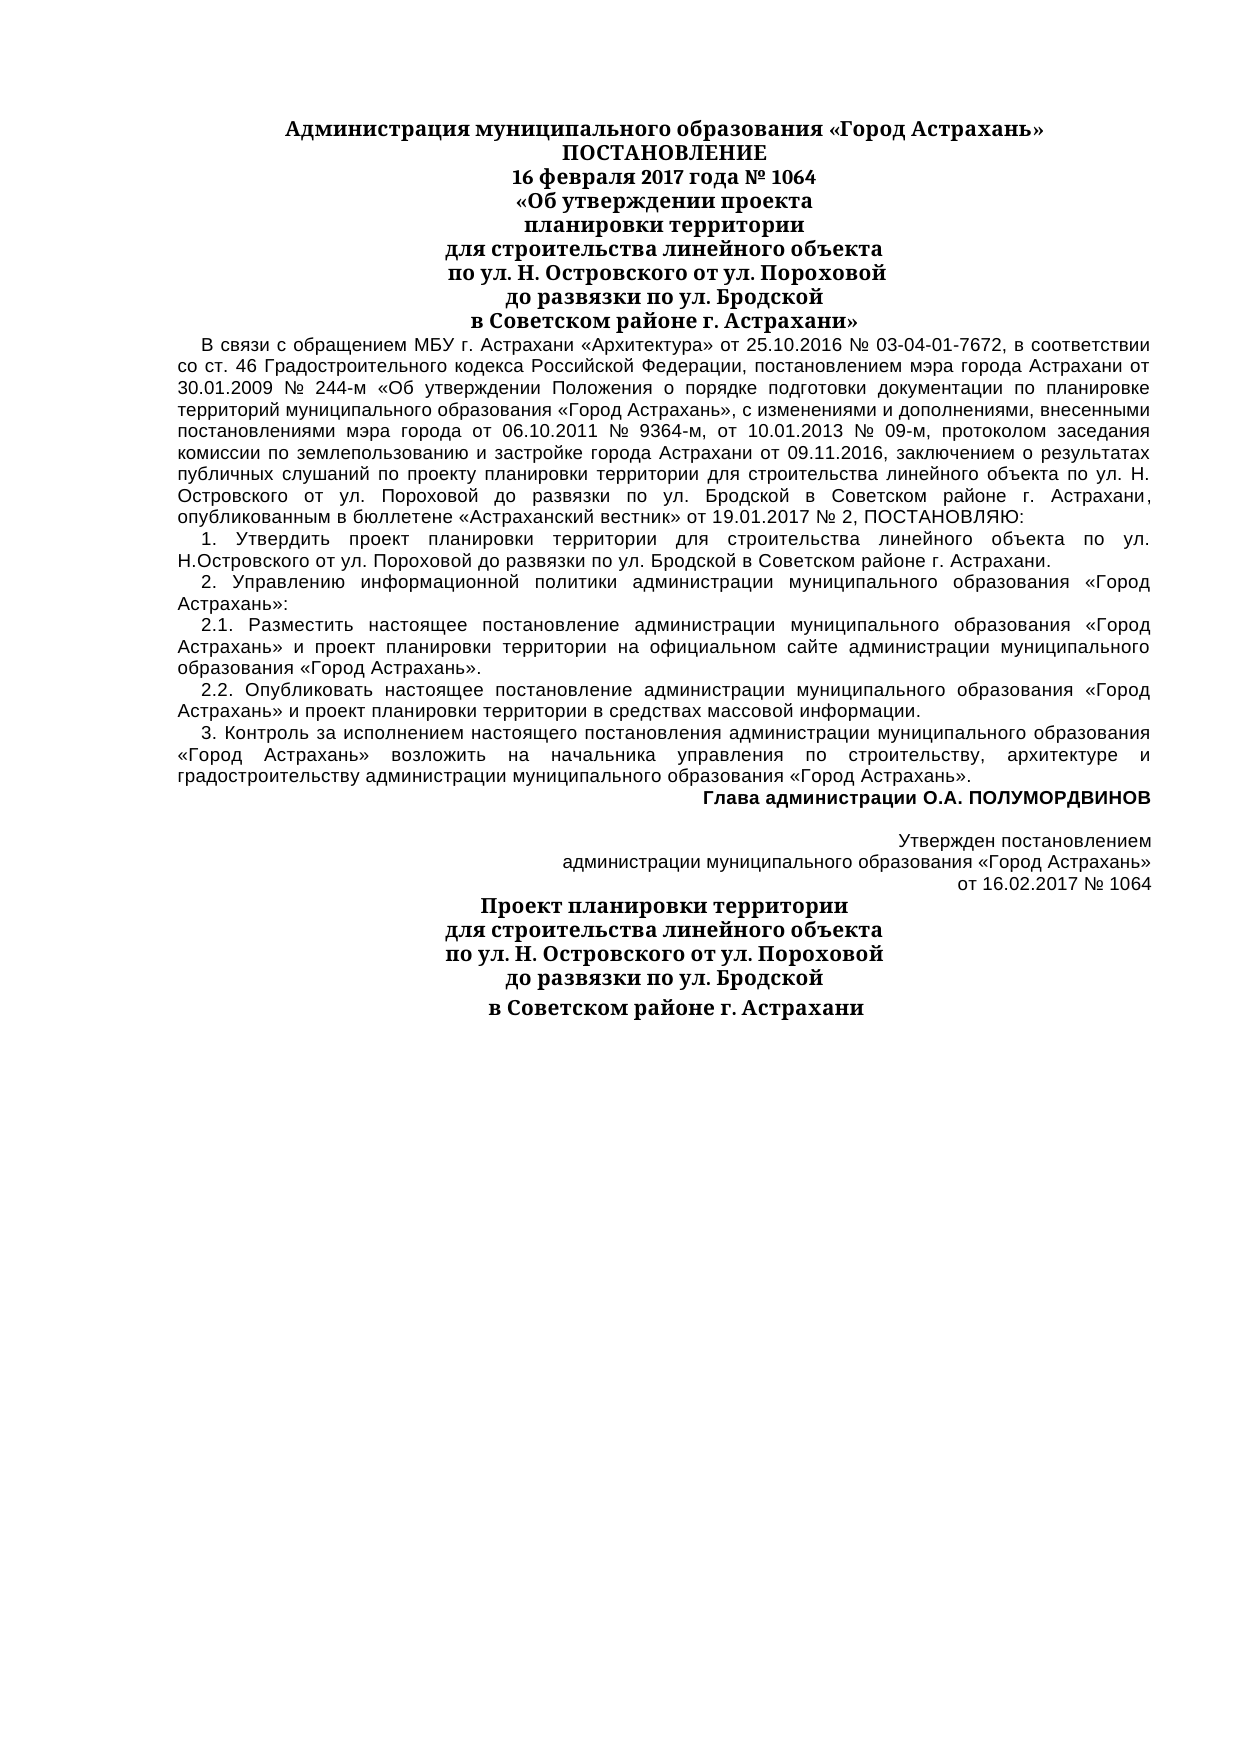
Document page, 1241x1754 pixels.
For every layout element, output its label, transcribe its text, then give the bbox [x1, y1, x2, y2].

text Администрация муниципального образования «Город Астрахань» [177, 118, 1152, 142]
text 1. Утвердить проект планировки территории для строительства линейного объекта по ул. Н.Островского от ул. Пороховой до развязки по ул. Бродской в Советском районе г. Астрахани. [177, 528, 1152, 571]
text по ул. Н. Островского от ул. Пороховой [177, 942, 1152, 966]
text планировки территории [177, 214, 1152, 238]
text в Советском районе г. Астрахани [177, 996, 1152, 1020]
text для строительства линейного объекта [177, 918, 1152, 942]
text Глава администрации О.А. ПОЛУМОРДВИНОВ [177, 787, 1152, 808]
text Проект планировки территории [177, 894, 1152, 918]
text 2.1. Разместить настоящее постановление администрации муниципального образования «Город Астрахань» и проект планировки территории на официальном сайте администрации муниципального образования «Город Астрахань». [177, 614, 1152, 679]
text «Об утверждении проекта [177, 190, 1152, 214]
text 2. Управлению информационной политики администрации муниципального образования «Город Астрахань»: [177, 571, 1152, 614]
text 3. Контроль за исполнением настоящего постановления администрации муниципального образования «Город Астрахань» возложить на начальника управления по строительству, архитектуре и градостроительству администрации муниципального образования «Город Астрахань». [177, 722, 1152, 787]
text от 16.02.2017 № 1064 [354, 873, 1152, 894]
text для строительства линейного объекта [177, 238, 1152, 262]
text по ул. Н. Островского от ул. Пороховой [177, 262, 1152, 286]
text 16 февраля 2017 года № 1064 [177, 166, 1152, 190]
text администрации муниципального образования «Город Астрахань» [354, 851, 1152, 873]
text до развязки по ул. Бродской [177, 966, 1152, 990]
text ПОСТАНОВЛЕНИЕ [177, 142, 1152, 166]
text Утвержден постановлением [354, 830, 1152, 851]
text 2.2. Опубликовать настоящее постановление администрации муниципального образования «Город Астрахань» и проект планировки территории в средствах массовой информации. [177, 679, 1152, 722]
text до развязки по ул. Бродской [177, 286, 1152, 310]
text В связи с обращением МБУ г. Астрахани «Архитектура» от 25.10.2016 № 03-04-01-7672, в соответствии со ст. 46 Градостроительного кодекса Российской Федерации, постановлением мэра города Астрахани от 30.01.2009 № 244-м «Об утверждении Положения о порядке подготовки документации по планировке территорий муниципального образования «Город Астрахань», с изменениями и дополнениями, внесенными постановлениями мэра города от 06.10.2011 № 9364-м, от 10.01.2013 № 09-м, протоколом заседания комиссии по землепользованию и застройке города Астрахани от 09.11.2016, заключением о результатах публичных слушаний по проекту планировки территории для строительства линейного объекта по ул. Н. Островского от ул. Пороховой до развязки по ул. Бродской в Советском районе г. Астрахани, опубликованным в бюллетене «Астраханский вестник» от 19.01.2017 № 2, ПОСТАНОВЛЯЮ: [177, 334, 1152, 528]
text в Советском районе г. Астрахани» [177, 310, 1152, 334]
